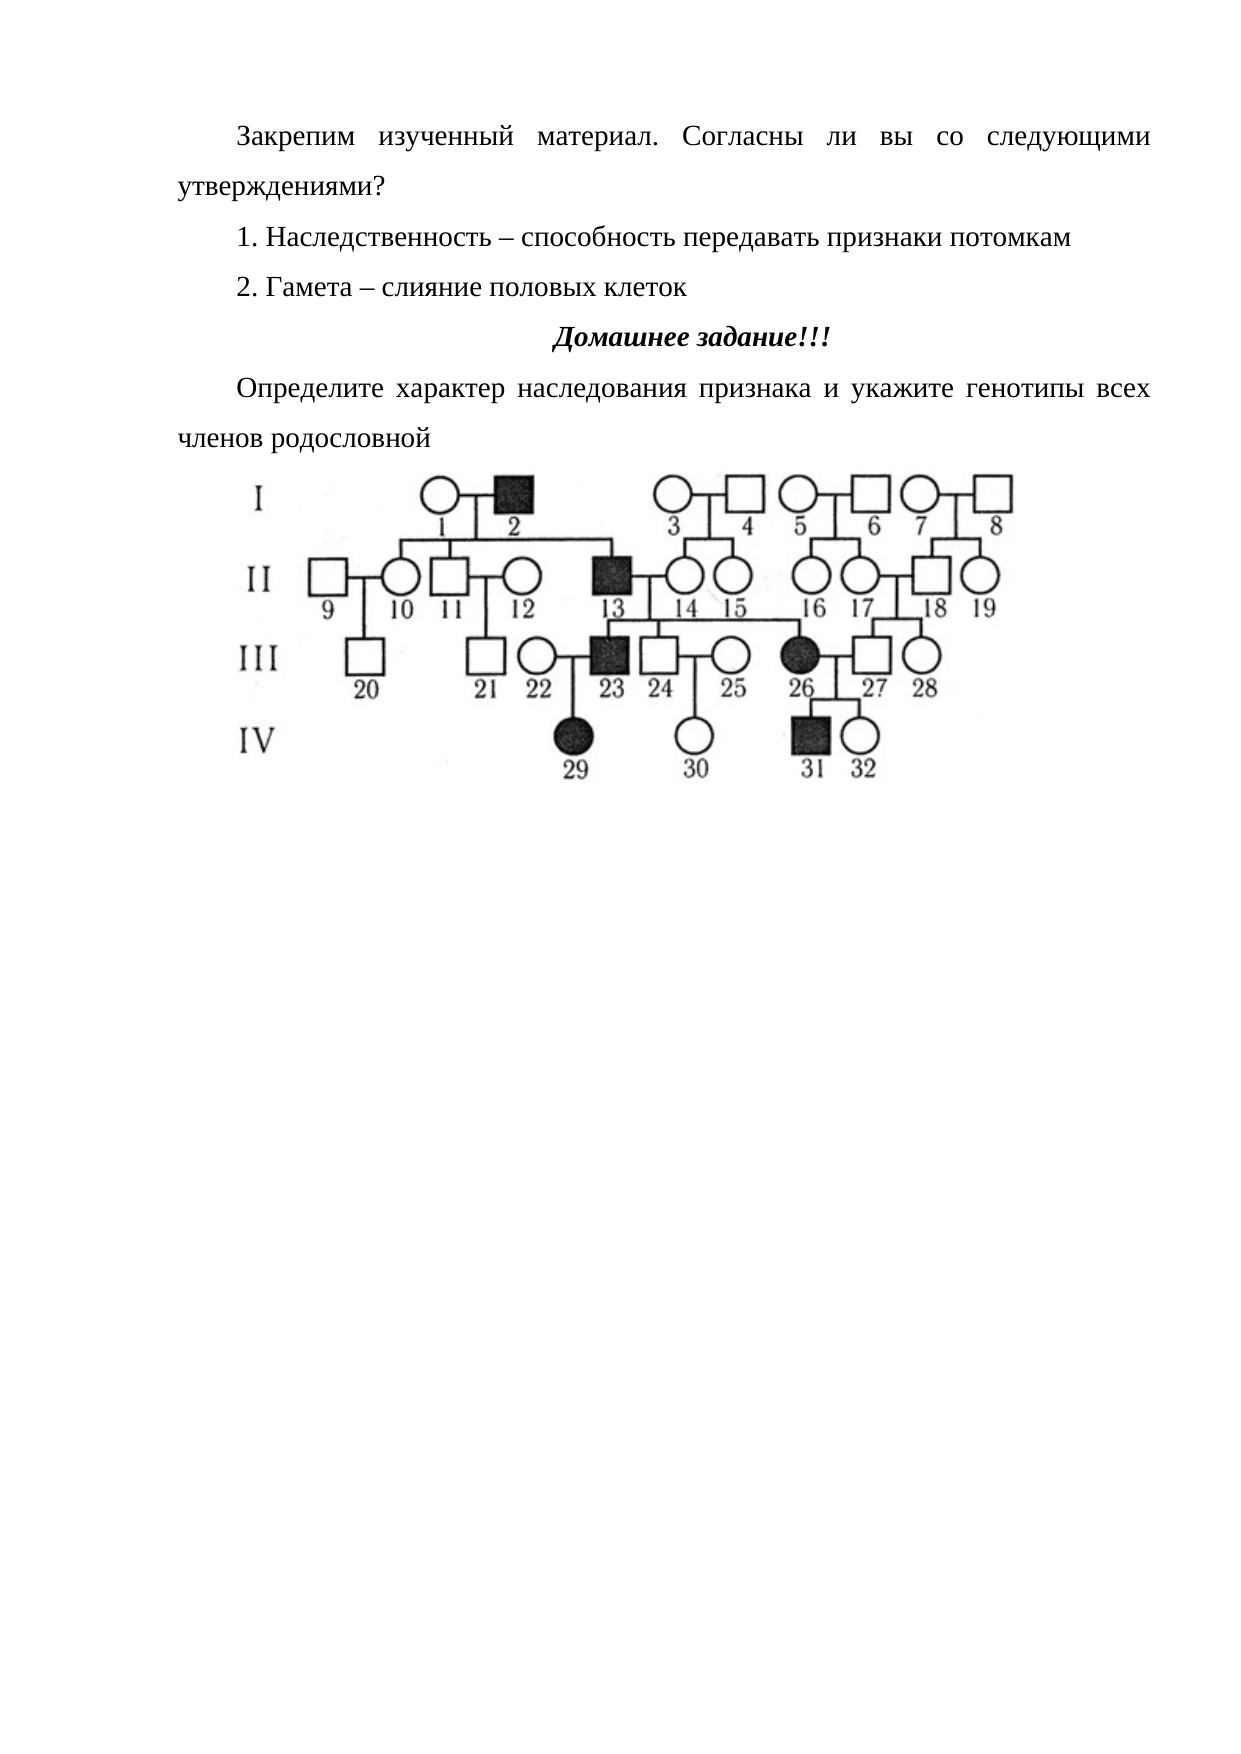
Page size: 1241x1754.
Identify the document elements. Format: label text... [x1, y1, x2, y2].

text Определите характер наследования признака и укажите генотипы всех членов родословной [177, 370, 1152, 453]
text 1. Наследственность – способность передавать признаки потомкам [177, 219, 1152, 252]
text 2. Гамета – слияние половых клеток [177, 269, 1152, 303]
text Домашнее задание!!! [177, 319, 1152, 353]
picture [236, 470, 1018, 783]
text Закрепим изученный материал. Согласны ли вы со следующими утверждениями? [177, 118, 1152, 202]
